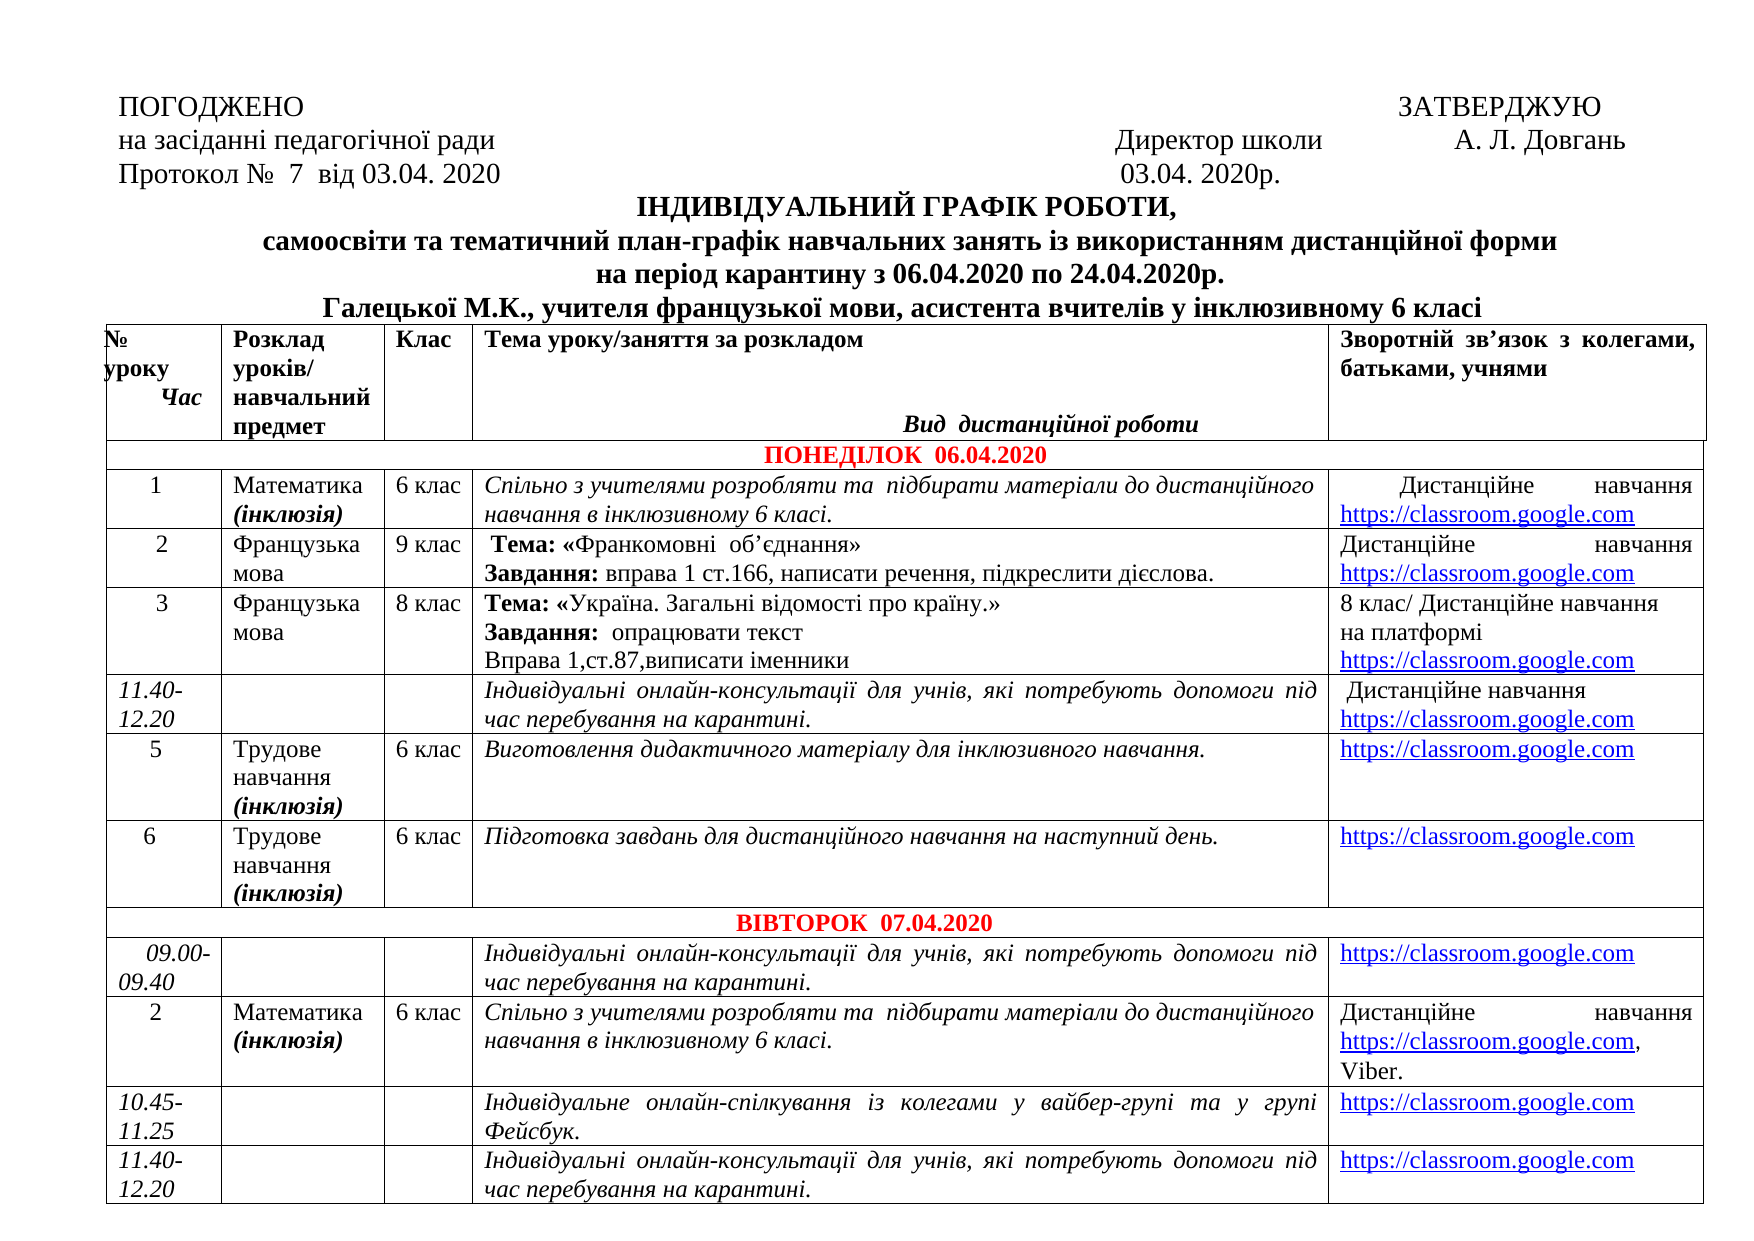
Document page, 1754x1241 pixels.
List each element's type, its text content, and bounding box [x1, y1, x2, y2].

table_cell 3 [107, 588, 221, 674]
table_cell Виготовлення дидактичного матеріалу для інклюзивного навчання. [473, 734, 1328, 820]
table_header Клас [385, 325, 472, 439]
table_cell [385, 675, 472, 733]
table_cell Індивідуальні онлайн-консультації для учнів, які потребують допомоги під час перебування на карантині. [473, 938, 1328, 996]
text самоосвіти та тематичний план-графік навчальних занять із використанням дистанційної форми [118, 223, 1695, 256]
table_cell Трудове навчання (інклюзія) [222, 734, 384, 820]
table_cell 8 клас [385, 588, 472, 674]
table_cell 8 клас/ Дистанційне навчання на платформі https://classroom.google.com [1329, 588, 1703, 674]
text ПОГОДЖЕНО ЗАТВЕРДЖУЮ [118, 89, 1695, 122]
table_cell [222, 1087, 384, 1144]
table_cell Математика (інклюзія) [222, 997, 384, 1086]
text на засіданні педагогічної ради Директор школи А. Л. Довгань [118, 122, 1695, 156]
table_header Тема уроку/заняття за розкладом Вид дистанційної роботи [473, 325, 1328, 439]
table_cell 2 [107, 529, 221, 587]
table_cell 6 клас [385, 470, 472, 528]
table_cell 9 клас [385, 529, 472, 587]
table_cell [385, 1146, 472, 1203]
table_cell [1329, 1087, 1703, 1144]
table_cell [222, 1146, 384, 1203]
table_cell Індивідуальне онлайн-спілкування із колегами у вайбер-групі та у групі Фейсбук. [473, 1087, 1328, 1144]
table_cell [1329, 1146, 1703, 1203]
text ІНДИВІДУАЛЬНИЙ ГРАФІК РОБОТИ, [118, 189, 1695, 223]
table_cell ПОНЕДІЛОК 06.04.2020 [107, 441, 1703, 469]
table_header Розклад уроків/ навчальний предмет [222, 325, 384, 439]
table_cell Дистанційне навчання https://classroom.google.com [1329, 529, 1703, 587]
table_cell ВІВТОРОК 07.04.2020 [107, 908, 1703, 937]
table_cell 6 [107, 821, 221, 907]
table_cell Підготовка завдань для дистанційного навчання на наступний день. [473, 821, 1328, 907]
table_cell Індивідуальні онлайн-консультації для учнів, які потребують допомоги під час перебування на карантині. [473, 675, 1328, 733]
table_header Зворотній зв’язок з колегами, батьками, учнями [1329, 325, 1706, 439]
table_cell [222, 675, 384, 733]
table_cell Спільно з учителями розробляти та підбирати матеріали до дистанційного навчання в інклюзивному 6 класі. [473, 470, 1328, 528]
table_cell Французька мова [222, 588, 384, 674]
table_cell 6 клас [385, 821, 472, 907]
text на період карантину з 06.04.2020 по 24.04.2020р. [118, 256, 1695, 290]
table_cell [385, 938, 472, 996]
table_cell 2 [107, 997, 221, 1086]
table_cell 5 [107, 734, 221, 820]
table_cell Спільно з учителями розробляти та підбирати матеріали до дистанційного навчання в інклюзивному 6 класі. [473, 997, 1328, 1086]
table_cell 09.00-09.40 [107, 938, 221, 996]
table_cell https://classroom.google.com [1329, 821, 1703, 907]
table_cell Трудове навчання (інклюзія) [222, 821, 384, 907]
table_cell Дистанційне навчання https://classroom.google.com, Viber. [1329, 997, 1703, 1086]
table_cell 6 клас [385, 997, 472, 1086]
table_cell [385, 1087, 472, 1144]
table_cell 11.40-12.20 [107, 675, 221, 733]
table_cell Індивідуальні онлайн-консультації для учнів, які потребують допомоги під час перебування на карантині. [473, 1146, 1328, 1203]
table_cell Дистанційне навчання https://classroom.google.com [1329, 470, 1703, 528]
table_cell Тема: «Франкомовні об’єднання» Завдання: вправа 1 ст.166, написати речення, підкреслити дієслова. [473, 529, 1328, 587]
table_cell 10.45-11.25 [107, 1087, 221, 1144]
table_cell [222, 938, 384, 996]
table_cell https://classroom.google.com [1329, 734, 1703, 820]
table_cell Дистанційне навчання https://classroom.google.com [1329, 675, 1703, 733]
table_cell Французька мова [222, 529, 384, 587]
text Протокол № 7 від 03.04. 2020 03.04. 2020р. [118, 156, 1695, 189]
text Галецької М.К., учителя французької мови, асистента вчителів у інклюзивному 6 класі [118, 290, 1695, 323]
table_cell 6 клас [385, 734, 472, 820]
table_cell https://classroom.google.com [1329, 938, 1703, 996]
table_cell Математика (інклюзія) [222, 470, 384, 528]
table_header № уроку Час [107, 325, 221, 439]
table_cell Тема: «Україна. Загальні відомості про країну.» Завдання: опрацювати текст Вправа 1,ст.87,виписати іменники [473, 588, 1328, 674]
table_cell 11.40-12.20 [107, 1146, 221, 1203]
table_cell 1 [107, 470, 221, 528]
